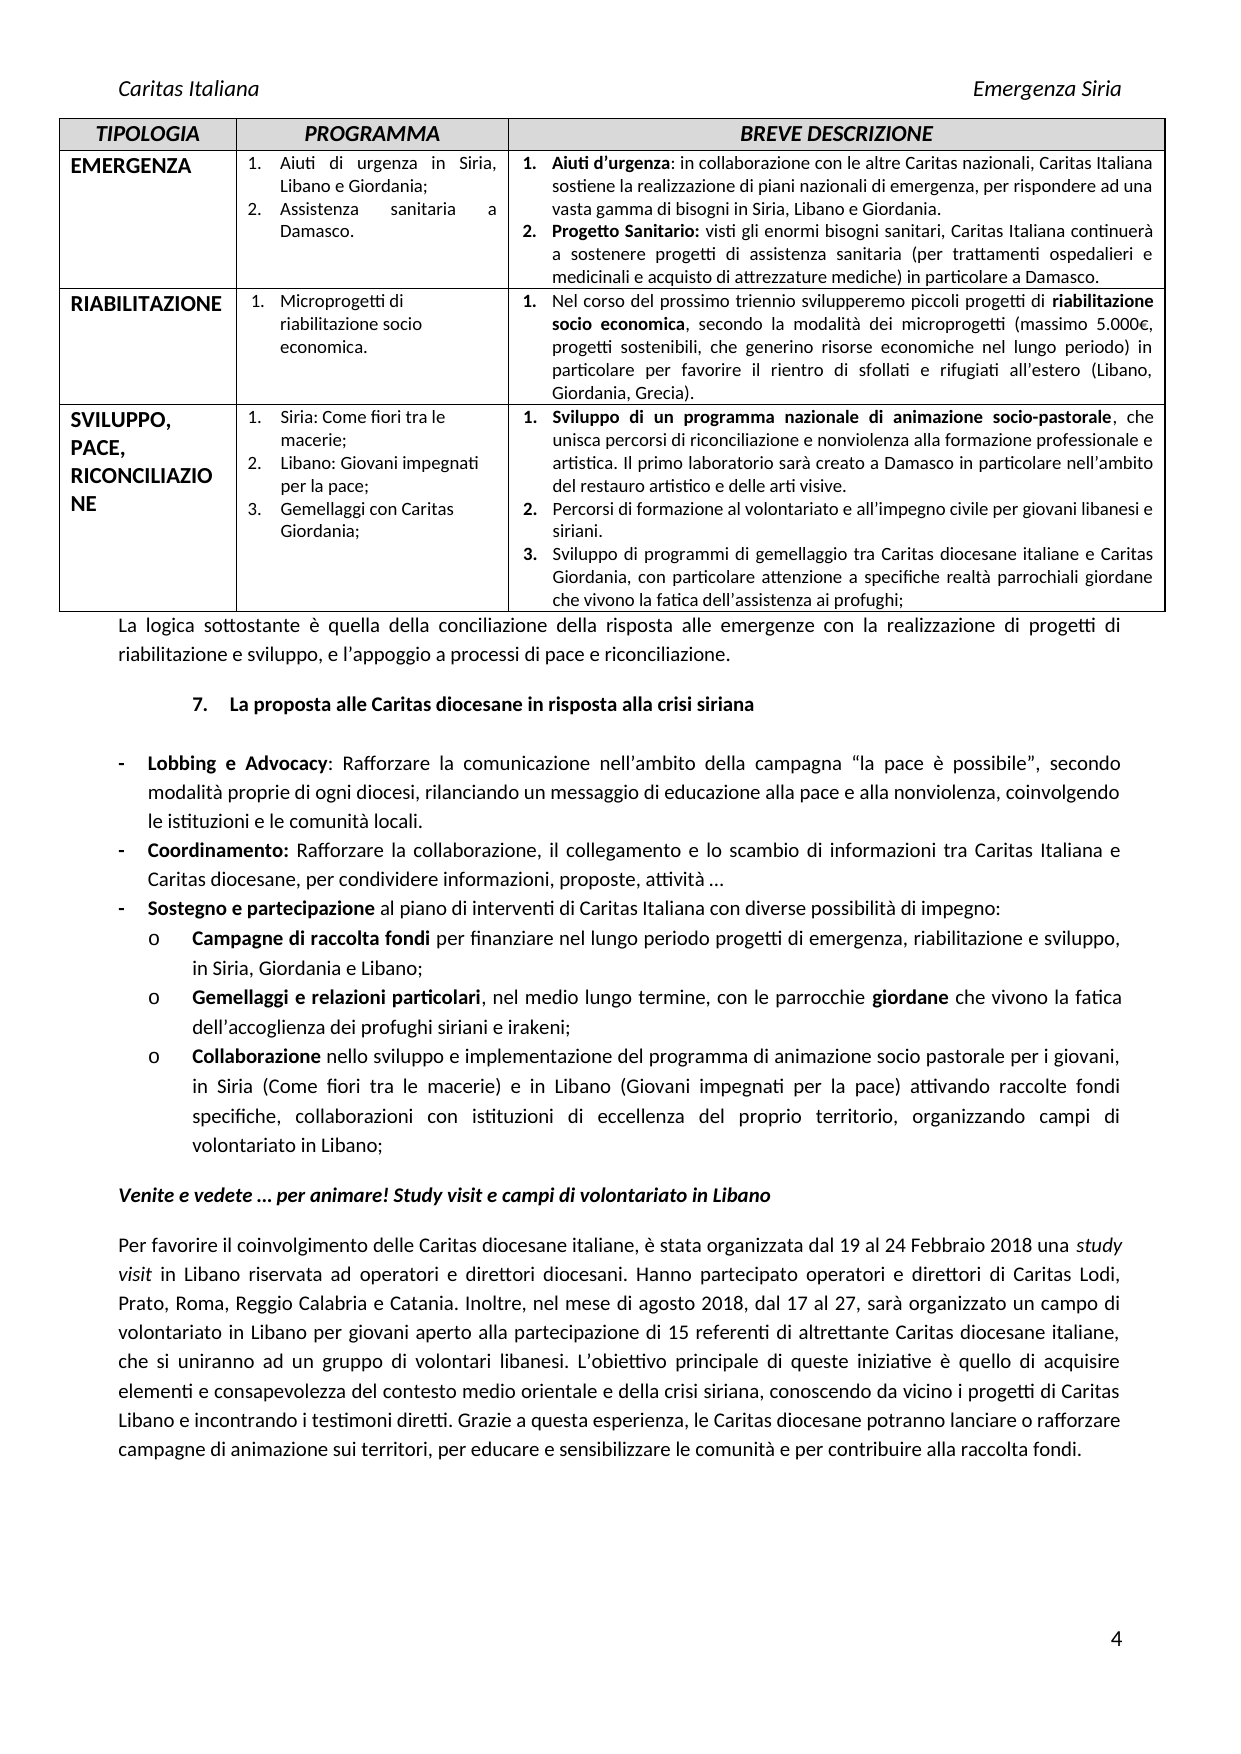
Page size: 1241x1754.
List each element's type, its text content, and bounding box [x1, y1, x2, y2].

table_header PROGRAMMA [237, 119, 508, 150]
text Per favorire il coinvolgimento delle Caritas diocesane italiane, è stata organizzata dal 19 al 24 Febbraio 2018 una study visit in Libano riservata ad operatori e direttori diocesani. Hanno partecipato operatori e direttori di Caritas Lodi, Prato, Roma, Reggio Calabria e Catania. Inoltre, nel mese di agosto 2018, dal 17 al 27, sarà organizzato un campo di volontariato in Libano per giovani aperto alla partecipazione di 15 referenti di altrettante Caritas diocesane italiane, che si uniranno ad un gruppo di volontari libanesi. L’obiettivo principale di queste iniziative è quello di acquisire elementi e consapevolezza del contesto medio orientale e della crisi siriana, conoscendo da vicino i progetti di Caritas Libano e incontrando i testimoni diretti. Grazie a questa esperienza, le Caritas diocesane potranno lanciare o rafforzare campagne di animazione sui territori, per educare e sensibilizzare le comunità e per contribuire alla raccolta fondi. [118, 1232, 1122, 1462]
table_cell Aiuti di urgenza in Siria, Libano e Giordania; Assistenza sanitaria a Damasco. [237, 151, 508, 288]
text La logica sottostante è quella della conciliazione della risposta alle emergenze con la realizzazione di progetti di riabilitazione e sviluppo, e l’appoggio a processi di pace e riconciliazione. [118, 612, 1122, 667]
list La proposta alle Caritas diocesane in risposta alla crisi siriana [192, 691, 1122, 717]
table_cell Siria: Come fiori tra le macerie; Libano: Giovani impegnati per la pace; Gemellaggi con Caritas Giordania; [237, 405, 508, 611]
table_cell RIABILITAZIONE [60, 289, 236, 404]
table_header TIPOLOGIA [60, 119, 236, 150]
list Sostegno e partecipazione al piano di interventi di Caritas Italiana con diverse possibilità di impegno: [118, 896, 1122, 921]
table_cell Nel corso del prossimo triennio svilupperemo piccoli progetti di riabilitazione socio economica, secondo la modalità dei microprogetti (massimo 5.000€, progetti sostenibili, che generino risorse economiche nel lungo periodo) in particolare per favorire il rientro di sfollati e rifugiati all’estero (Libano, Giordania, Grecia). [509, 289, 1164, 404]
table_header BREVE DESCRIZIONE [509, 119, 1164, 150]
list Lobbing e Advocacy: Rafforzare la comunicazione nell’ambito della campagna “la pace è possibile”, secondo modalità proprie di ogni diocesi, rilanciando un messaggio di educazione alla pace e alla nonviolenza, coinvolgendo le istituzioni e le comunità locali. [118, 750, 1122, 833]
table_cell SVILUPPO, PACE, RICONCILIAZIONE [60, 405, 236, 611]
text Venite e vedete … per animare! Study visit e campi di volontariato in Libano [118, 1182, 1122, 1207]
list Campagne di raccolta fondi per finanziare nel lungo periodo progetti di emergenza, riabilitazione e sviluppo, in Siria, Giordania e Libano; [148, 925, 1122, 980]
list Gemellaggi e relazioni particolari, nel medio lungo termine, con le parrocchie giordane che vivono la fatica dell’accoglienza dei profughi siriani e irakeni; [148, 984, 1122, 1040]
table_cell Sviluppo di un programma nazionale di animazione socio-pastorale, che unisca percorsi di riconciliazione e nonviolenza alla formazione professionale e artistica. Il primo laboratorio sarà creato a Damasco in particolare nell’ambito del restauro artistico e delle arti visive. Percorsi di formazione al volontariato e all’impegno civile per giovani libanesi e siriani. Sviluppo di programmi di gemellaggio tra Caritas diocesane italiane e Caritas Giordania, con particolare attenzione a specifiche realtà parrochiali giordane che vivono la fatica dell’assistenza ai profughi; [509, 405, 1164, 611]
table_cell EMERGENZA [60, 151, 236, 288]
list Coordinamento: Rafforzare la collaborazione, il collegamento e lo scambio di informazioni tra Caritas Italiana e Caritas diocesane, per condividere informazioni, proposte, attività … [118, 837, 1122, 892]
list Collaborazione nello sviluppo e implementazione del programma di animazione socio pastorale per i giovani, in Siria (Come fiori tra le macerie) e in Libano (Giovani impegnati per la pace) attivando raccolte fondi specifiche, collaborazioni con istituzioni di eccellenza del proprio territorio, organizzando campi di volontariato in Libano; [148, 1043, 1122, 1157]
table_cell Microprogetti di riabilitazione socio economica. [237, 289, 508, 404]
table_cell Aiuti d’urgenza: in collaborazione con le altre Caritas nazionali, Caritas Italiana sostiene la realizzazione di piani nazionali di emergenza, per rispondere ad una vasta gamma di bisogni in Siria, Libano e Giordania. Progetto Sanitario: visti gli enormi bisogni sanitari, Caritas Italiana continuerà a sostenere progetti di assistenza sanitaria (per trattamenti ospedalieri e medicinali e acquisto di attrezzature mediche) in particolare a Damasco. [509, 151, 1164, 288]
